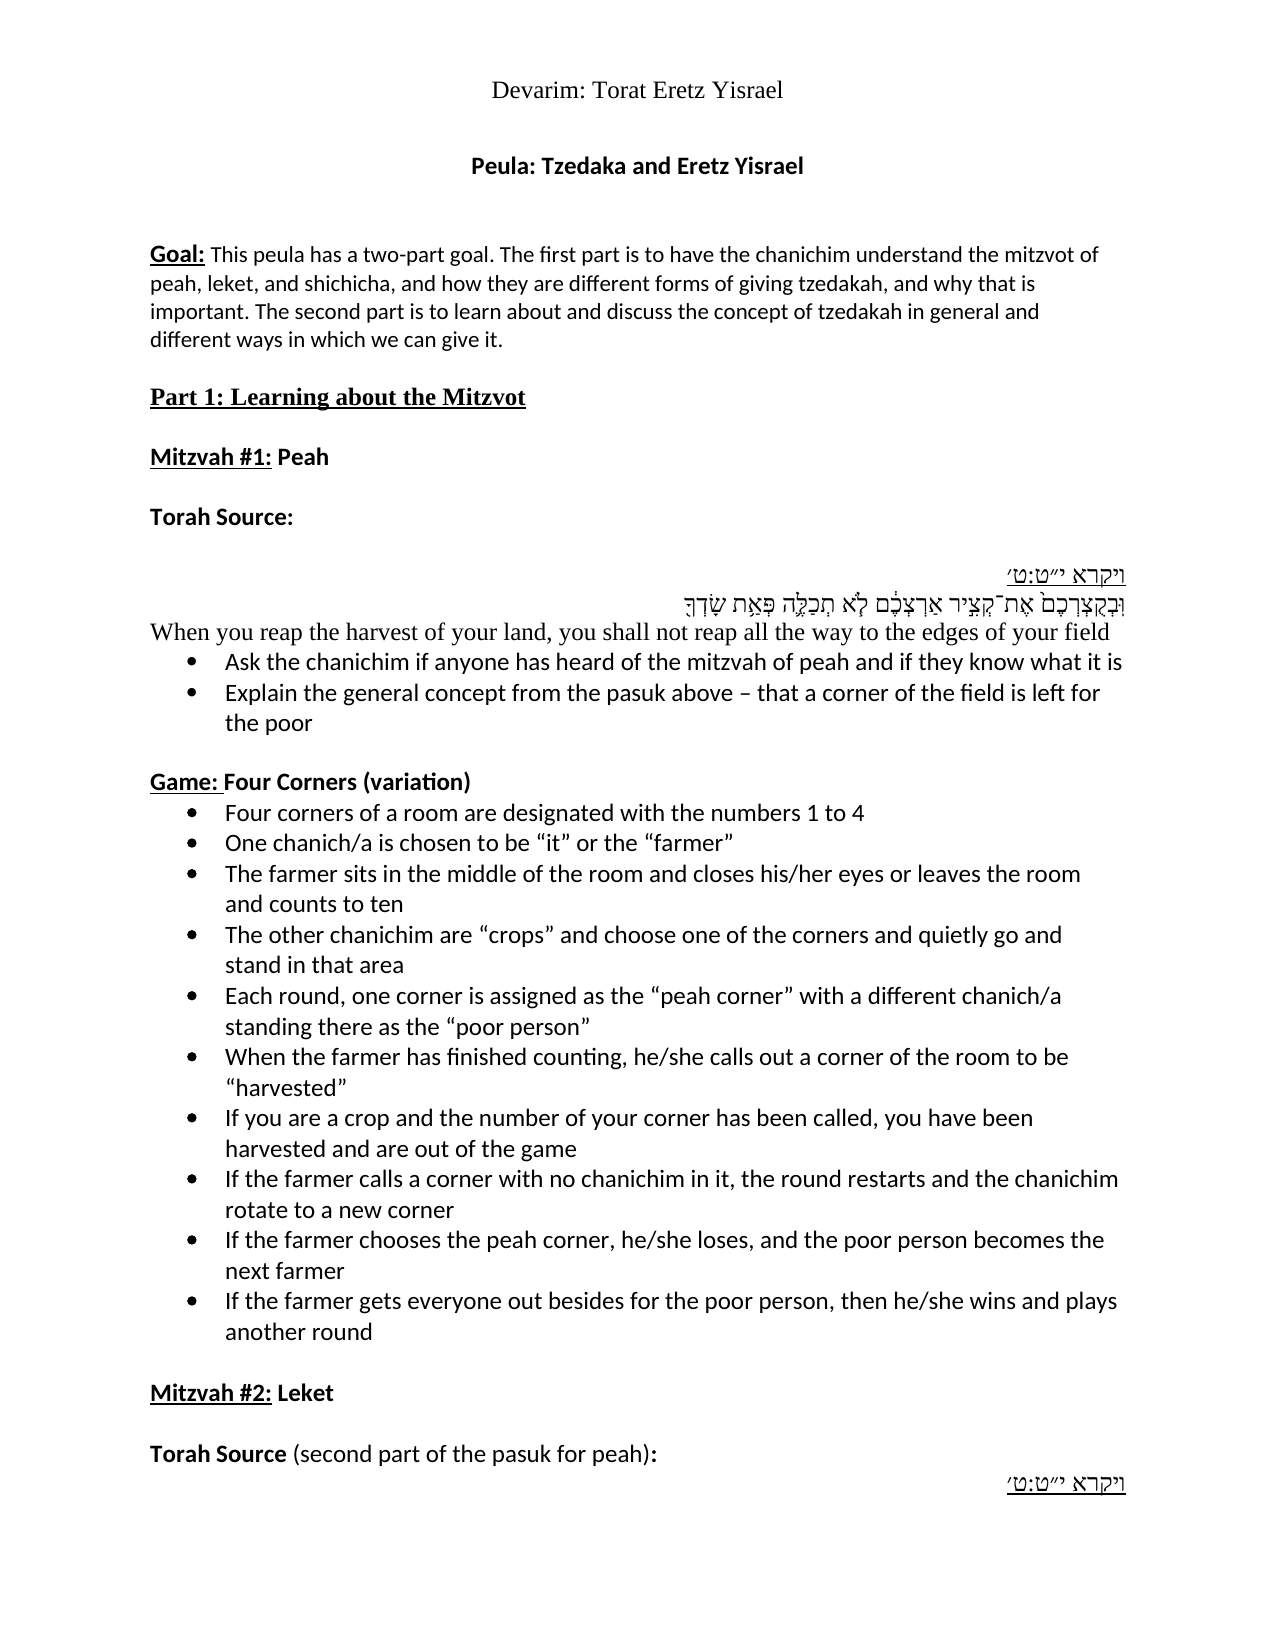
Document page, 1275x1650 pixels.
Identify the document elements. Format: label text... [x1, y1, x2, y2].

list Ask the chanichim if anyone has heard of the mitzvah of peah and if they know what it is [187, 646, 1125, 677]
text ויקרא י״ט:ט׳ [150, 560, 1125, 589]
list If the farmer chooses the peah corner, he/she loses, and the poor person becomes the next farmer [187, 1224, 1125, 1285]
list If the farmer gets everyone out besides for the poor person, then he/she wins and plays another round [187, 1285, 1125, 1346]
text Game: Four Corners (variation) [150, 767, 1125, 797]
text ויקרא י״ט:ט׳ [150, 1468, 1125, 1497]
list Each round, one corner is assigned as the “peah corner” with a different chanich/a standing there as the “poor person” [187, 980, 1125, 1041]
list The other chanichim are “crops” and choose one of the corners and quietly go and stand in that area [187, 919, 1125, 980]
text When you reap the harvest of your land, you shall not reap all the way to the edges of your field [150, 617, 1125, 646]
text Torah Source (second part of the pasuk for peah): [150, 1438, 1125, 1468]
list Four corners of a room are designated with the numbers 1 to 4 [187, 797, 1125, 828]
text וּֽבְקֻצְרְכֶם֙ אֶת־קְצִ֣יר אַרְצְכֶ֔ם לֹ֧א תְכַלֶּ֛ה פְּאַ֥ת שָׂדְךָ֖ [150, 589, 1125, 617]
list One chanich/a is chosen to be “it” or the “farmer” [187, 828, 1125, 858]
text Mitzvah #1: Peah [150, 441, 1125, 472]
list If the farmer calls a corner with no chanichim in it, the round restarts and the chanichim rotate to a new corner [187, 1163, 1125, 1224]
text Torah Source: [150, 501, 1125, 531]
list Explain the general concept from the pasuk above – that a corner of the field is left for the poor [187, 677, 1125, 738]
list The farmer sits in the middle of the room and closes his/her eyes or leaves the room and counts to ten [187, 858, 1125, 919]
text Peula: Tzedaka and Eretz Yisrael [150, 150, 1125, 181]
list When the farmer has finished counting, he/she calls out a corner of the room to be “harvested” [187, 1041, 1125, 1102]
text Mitzvah #2: Leket [150, 1377, 1125, 1407]
text Goal: This peula has a two-part goal. The first part is to have the chanichim understand the mitzvot of peah, leket, and shichicha, and how they are different forms of giving tzedakah, and why that is important. The second part is to learn about and discuss the concept of tzedakah in general and different ways in which we can give it. [150, 238, 1125, 353]
text Part 1: Learning about the Mitzvot [150, 382, 1125, 411]
list If you are a crop and the number of your corner has been called, you have been harvested and are out of the game [187, 1102, 1125, 1163]
